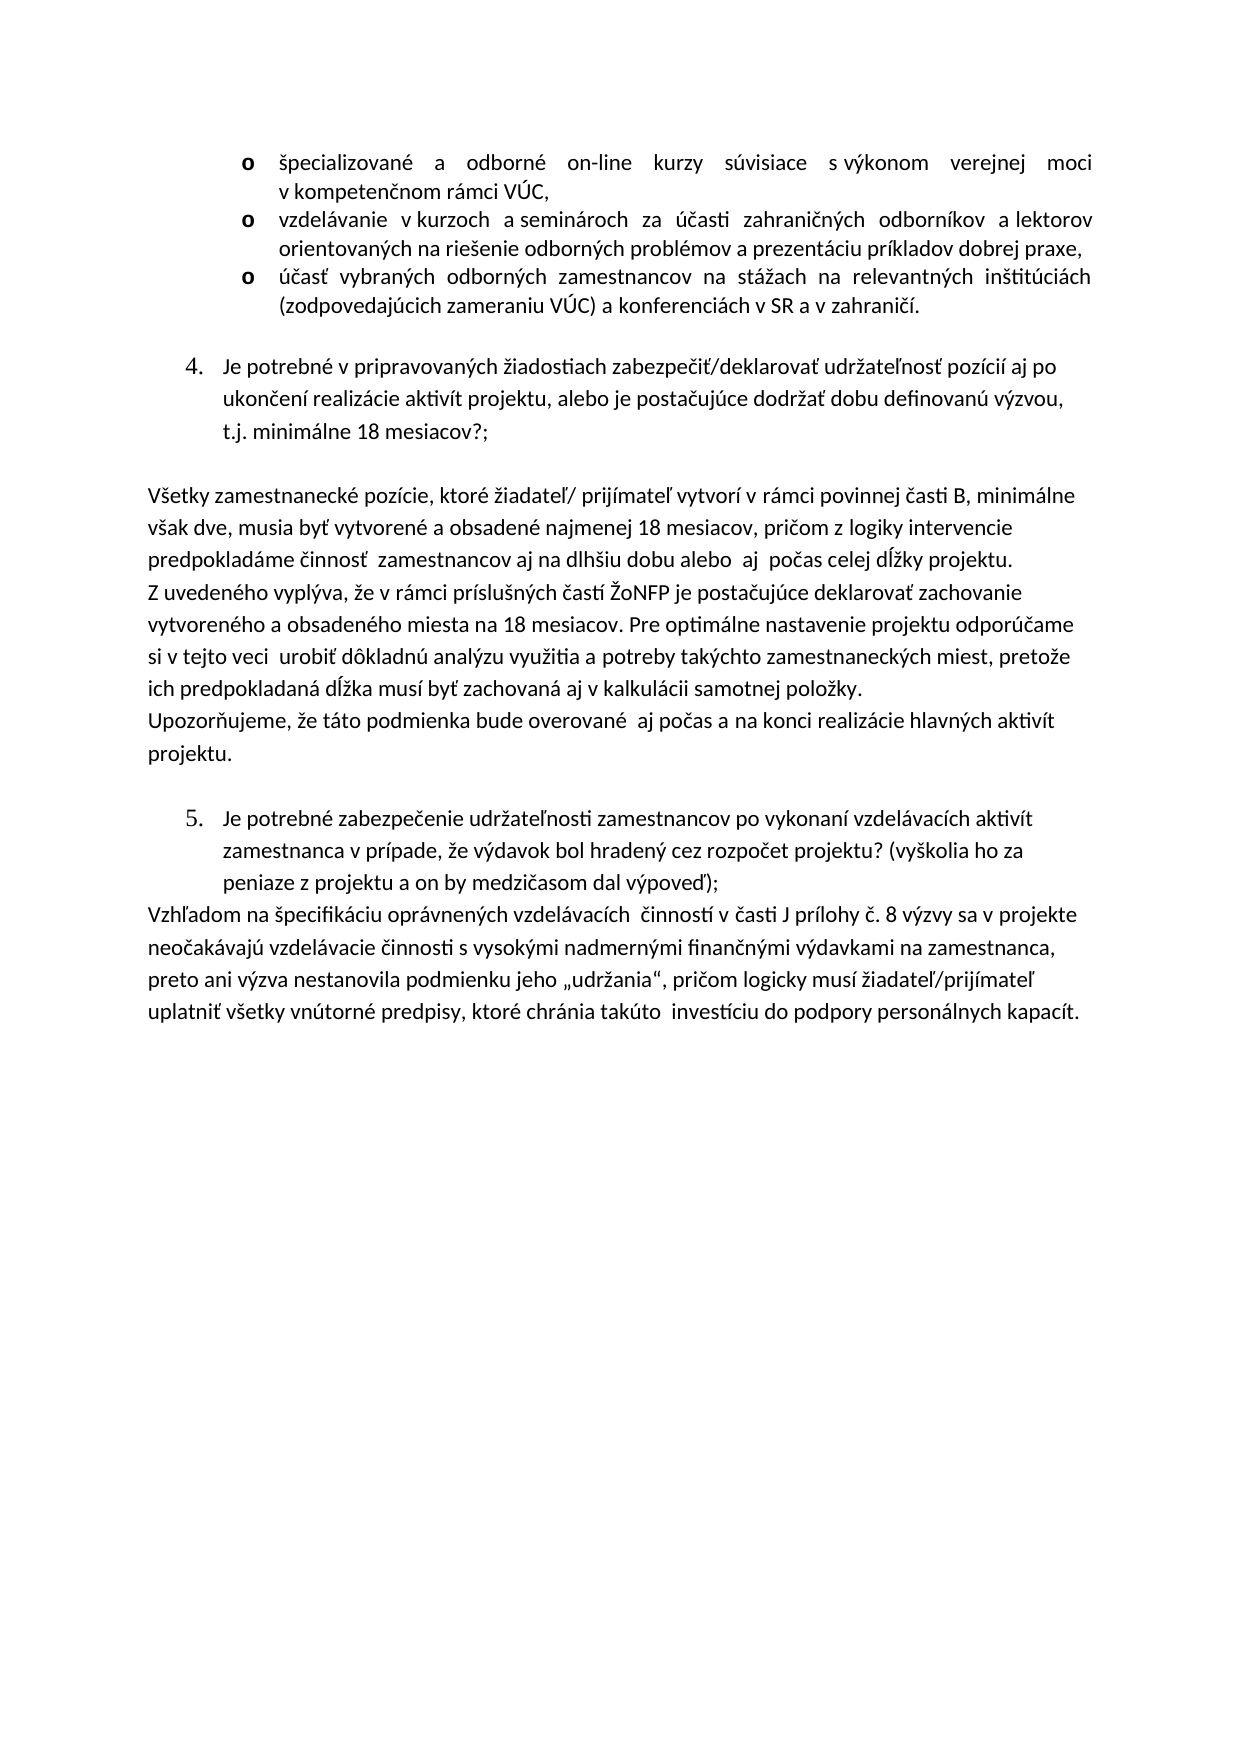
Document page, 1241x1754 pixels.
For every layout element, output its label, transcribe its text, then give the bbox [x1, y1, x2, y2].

list vzdelávanie v kurzoch a seminároch za účasti zahraničných odborníkov a lektorov orientovaných na riešenie odborných problémov a prezentáciu príkladov dobrej praxe, [241, 205, 1093, 262]
text Všetky zamestnanecké pozície, ktoré žiadateľ/ prijímateľ vytvorí v rámci povinnej časti B, minimálne však dve, musia byť vytvorené a obsadené najmenej 18 mesiacov, pričom z logiky intervencie predpokladáme činnosť zamestnancov aj na dlhšiu dobu alebo aj počas celej dĺžky projektu. [148, 481, 1093, 573]
list Je potrebné zabezpečenie udržateľnosti zamestnancov po vykonaní vzdelávacích aktivít zamestnanca v prípade, že výdavok bol hradený cez rozpočet projektu? (vyškolia ho za peniaze z projektu a on by medzičasom dal výpoveď); [185, 803, 1093, 896]
list špecializované a odborné on-line kurzy súvisiace s výkonom verejnej moci v kompetenčnom rámci VÚC, [241, 148, 1093, 205]
text Z uvedeného vyplýva, že v rámci príslušných častí ŽoNFP je postačujúce deklarovať zachovanie vytvoreného a obsadeného miesta na 18 mesiacov. Pre optimálne nastavenie projektu odporúčame si v tejto veci urobiť dôkladnú analýzu využitia a potreby takýchto zamestnaneckých miest, pretože ich predpokladaná dĺžka musí byť zachovaná aj v kalkulácii samotnej položky. Upozorňujeme, že táto podmienka bude overované aj počas a na konci realizácie hlavných aktivít projektu. [148, 578, 1093, 767]
text Vzhľadom na špecifikáciu oprávnených vzdelávacích činností v časti J prílohy č. 8 výzvy sa v projekte neočakávajú vzdelávacie činnosti s vysokými nadmernými finančnými výdavkami na zamestnanca, preto ani výzva nestanovila podmienku jeho „udržania“, pričom logicky musí žiadateľ/prijímateľ uplatniť všetky vnútorné predpisy, ktoré chránia takúto investíciu do podpory personálnych kapacít. [148, 901, 1093, 1057]
list účasť vybraných odborných zamestnancov na stážach na relevantných inštitúciách (zodpovedajúcich zameraniu VÚC) a konferenciách v SR a v zahraničí. [241, 262, 1093, 319]
list Je potrebné v pripravovaných žiadostiach zabezpečiť/deklarovať udržateľnosť pozícií aj po ukončení realizácie aktivít projektu, alebo je postačujúce dodržať dobu definovanú výzvou, t.j. minimálne 18 mesiacov?; [185, 351, 1093, 445]
